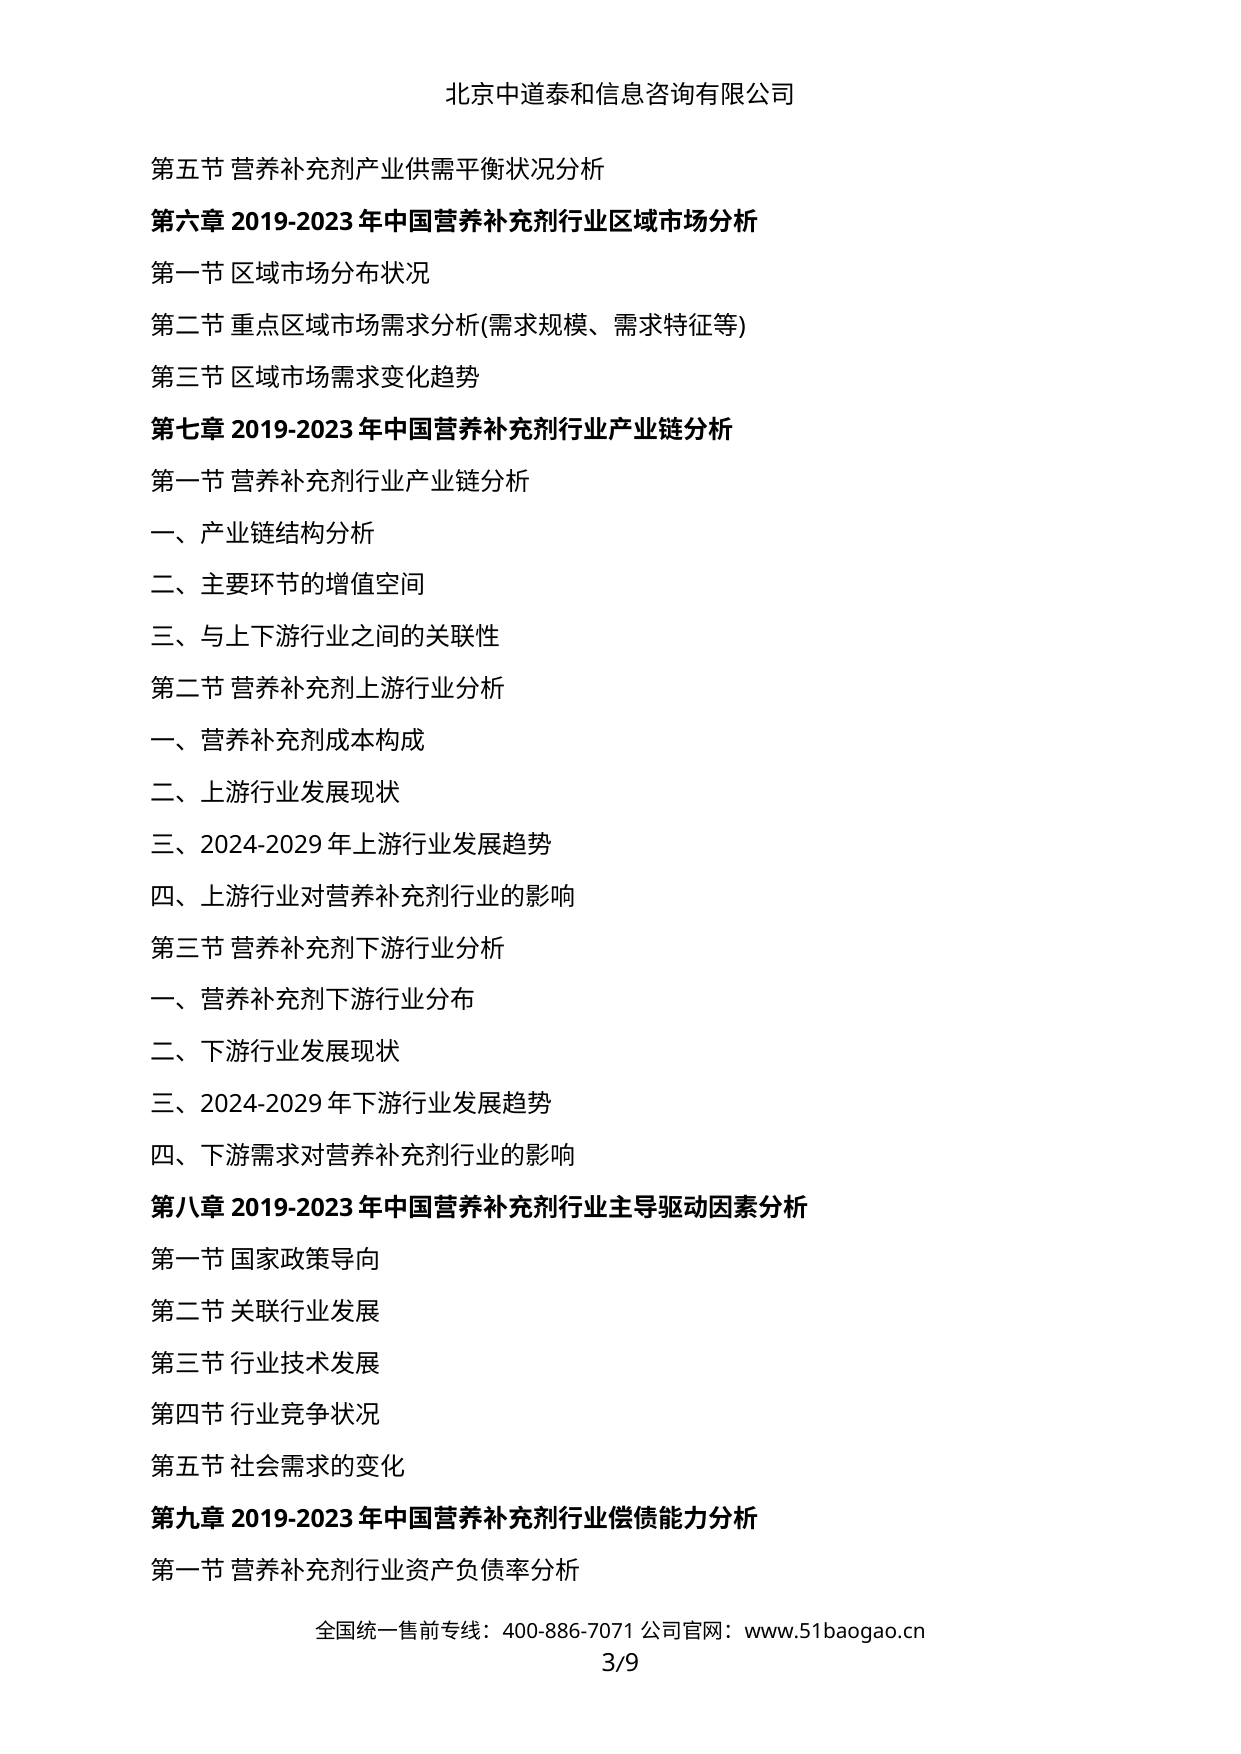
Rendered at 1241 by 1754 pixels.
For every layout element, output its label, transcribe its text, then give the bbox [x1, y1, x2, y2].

text 一、营养补充剂成本构成 [150, 721, 1090, 757]
text 第六章 2019-2023年中国营养补充剂行业区域市场分析 [150, 202, 1090, 238]
text 四、上游行业对营养补充剂行业的影响 [150, 876, 1090, 912]
text 第五节 社会需求的变化 [150, 1447, 1090, 1483]
text 三、2024-2029年下游行业发展趋势 [150, 1084, 1090, 1120]
text 第三节 营养补充剂下游行业分析 [150, 928, 1090, 964]
text 第二节 关联行业发展 [150, 1291, 1090, 1327]
text 第一节 国家政策导向 [150, 1239, 1090, 1276]
text 第九章 2019-2023年中国营养补充剂行业偿债能力分析 [150, 1499, 1090, 1535]
text 二、下游行业发展现状 [150, 1032, 1090, 1068]
text 第三节 行业技术发展 [150, 1343, 1090, 1379]
text 第八章 2019-2023年中国营养补充剂行业主导驱动因素分析 [150, 1187, 1090, 1224]
text 三、与上下游行业之间的关联性 [150, 617, 1090, 653]
text 四、下游需求对营养补充剂行业的影响 [150, 1136, 1090, 1172]
text 第七章 2019-2023年中国营养补充剂行业产业链分析 [150, 409, 1090, 446]
text 一、产业链结构分析 [150, 513, 1090, 549]
text 第三节 区域市场需求变化趋势 [150, 357, 1090, 394]
text 三、2024-2029年上游行业发展趋势 [150, 824, 1090, 861]
text 二、主要环节的增值空间 [150, 565, 1090, 601]
text 第一节 营养补充剂行业产业链分析 [150, 461, 1090, 497]
text 第五节 营养补充剂产业供需平衡状况分析 [150, 150, 1090, 186]
text 二、上游行业发展现状 [150, 772, 1090, 809]
text 第一节 营养补充剂行业资产负债率分析 [150, 1551, 1090, 1587]
text 第二节 营养补充剂上游行业分析 [150, 669, 1090, 705]
text 一、营养补充剂下游行业分布 [150, 980, 1090, 1016]
text 第一节 区域市场分布状况 [150, 254, 1090, 290]
text 第四节 行业竞争状况 [150, 1395, 1090, 1431]
text 第二节 重点区域市场需求分析(需求规模、需求特征等) [150, 306, 1090, 342]
